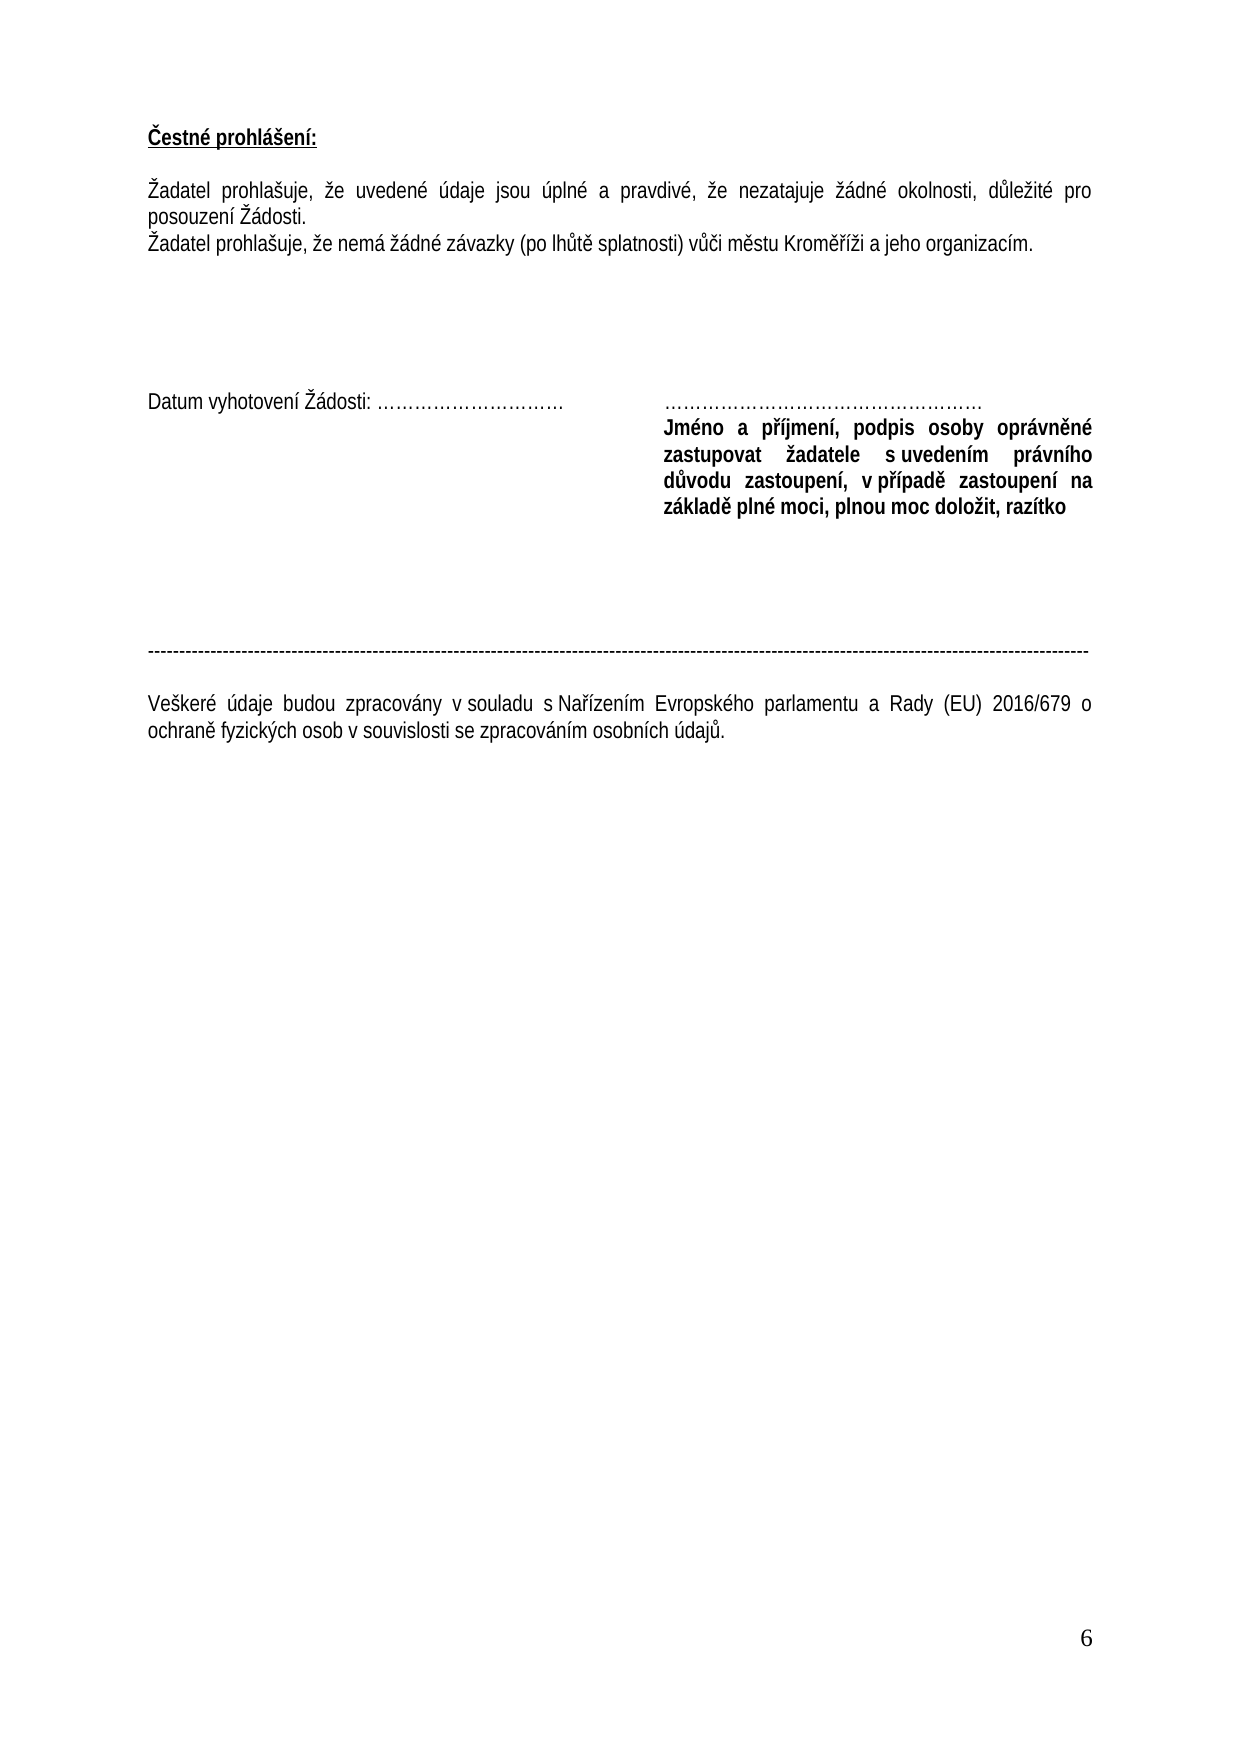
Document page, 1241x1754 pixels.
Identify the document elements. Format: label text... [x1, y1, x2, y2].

text Žadatel prohlašuje, že uvedené údaje jsou úplné a pravdivé, že nezatajuje žádné okolnosti, důležité pro posouzení Žádosti. [148, 177, 1092, 230]
text Jméno a příjmení, podpis osoby oprávněné zastupovat žadatele s uvedením právního důvodu zastoupení, v případě zastoupení na základě plné moci, plnou moc doložit, razítko [663, 414, 1092, 519]
text Datum vyhotovení Žádosti: ………………………… …………………………………………… [148, 388, 1092, 414]
text Veškeré údaje budou zpracovány v souladu s Nařízením Evropského parlamentu a Rady (EU) 2016/679 o ochraně fyzických osob v souvislosti se zpracováním osobních údajů. [148, 690, 1092, 743]
text Žadatel prohlašuje, že nemá žádné závazky (po lhůtě splatnosti) vůči městu Kroměříži a jeho organizacím. [148, 230, 1092, 256]
text ------------------------------------------------------------------------------------------------------------------------------------------------------- [148, 637, 1092, 664]
text Čestné prohlášení: [148, 124, 1092, 151]
